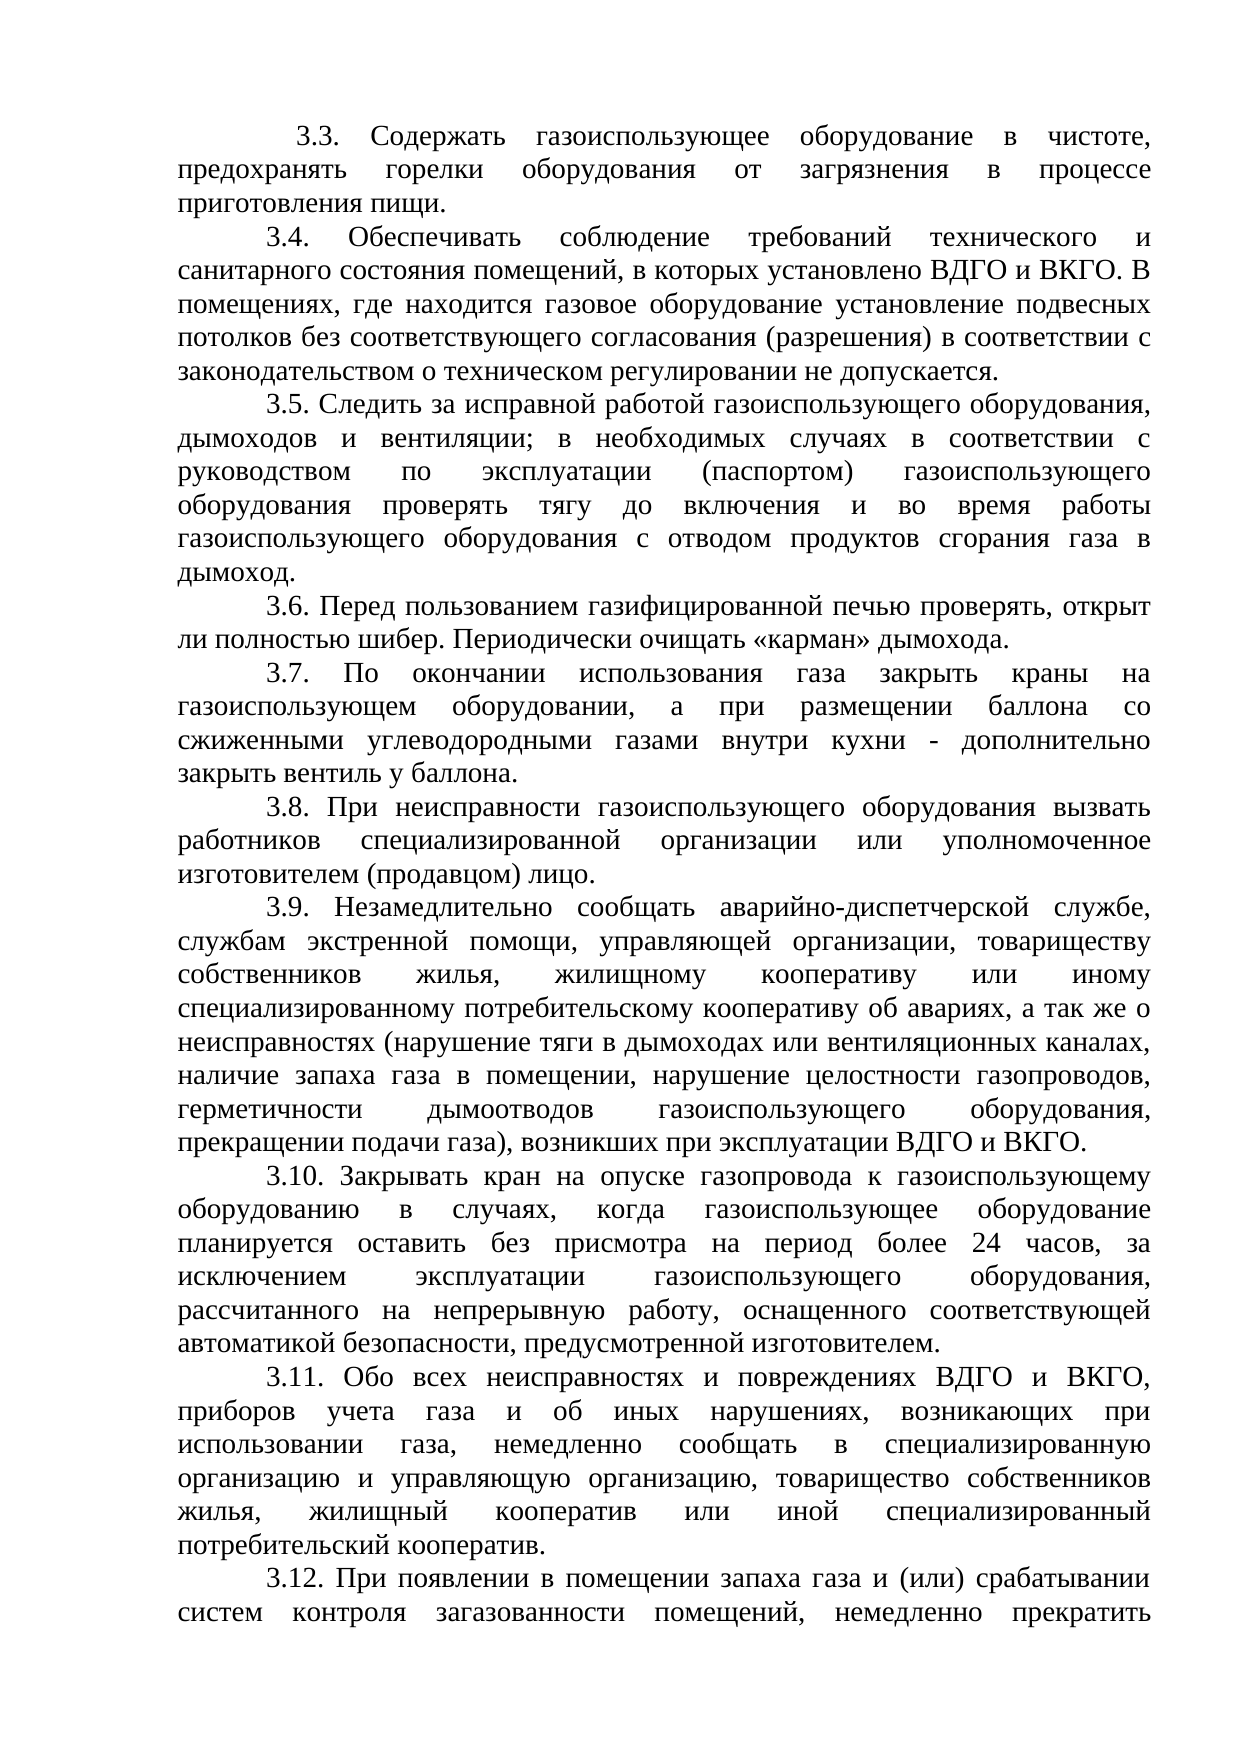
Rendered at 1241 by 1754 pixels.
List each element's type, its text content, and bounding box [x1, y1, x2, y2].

text 3.6. Перед пользованием газифицированной печью проверять, открыт ли полностью шибер. Периодически очищать «карман» дымохода. [177, 588, 1152, 655]
text 3.9. Незамедлительно сообщать аварийно-диспетчерской службе, службам экстренной помощи, управляющей организации, товариществу собственников жилья, жилищному кооперативу или иному специализированному потребительскому кооперативу об авариях, а так же о неисправностях (нарушение тяги в дымоходах или вентиляционных каналах, наличие запаха газа в помещении, нарушение целостности газопроводов, герметичности дымоотводов газоиспользующего оборудования, прекращении подачи газа), возникших при эксплуатации ВДГО и ВКГО. [177, 889, 1152, 1158]
text 3.11. Обо всех неисправностях и повреждениях ВДГО и ВКГО, приборов учета газа и об иных нарушениях, возникающих при использовании газа, немедленно сообщать в специализированную организацию и управляющую организацию, товарищество собственников жилья, жилищный кооператив или иной специализированный потребительский кооператив. [177, 1359, 1152, 1560]
text 3.4. Обеспечивать соблюдение требований технического и санитарного состояния помещений, в которых установлено ВДГО и ВКГО. В помещениях, где находится газовое оборудование установление подвесных потолков без соответствующего согласования (разрешения) в соответствии с законодательством о техническом регулировании не допускается. [177, 219, 1152, 386]
text 3.5. Следить за исправной работой газоиспользующего оборудования, дымоходов и вентиляции; в необходимых случаях в соответствии с руководством по эксплуатации (паспортом) газоиспользующего оборудования проверять тягу до включения и во время работы газоиспользующего оборудования с отводом продуктов сгорания газа в дымоход. [177, 386, 1152, 588]
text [177, 1560, 1152, 1627]
text 3.3. Содержать газоиспользующее оборудование в чистоте, предохранять горелки оборудования от загрязнения в процессе приготовления пищи. [177, 118, 1152, 219]
text 3.7. По окончании использования газа закрыть краны на газоиспользующем оборудовании, а при размещении баллона со сжиженными углеводородными газами внутри кухни - дополнительно закрыть вентиль у баллона. [177, 655, 1152, 789]
text 3.8. При неисправности газоиспользующего оборудования вызвать работников специализированной организации или уполномоченное изготовителем (продавцом) лицо. [177, 789, 1152, 889]
text 3.10. Закрывать кран на опуске газопровода к газоиспользующему оборудованию в случаях, когда газоиспользующее оборудование планируется оставить без присмотра на период более 24 часов, за исключением эксплуатации газоиспользующего оборудования, рассчитанного на непрерывную работу, оснащенного соответствующей автоматикой безопасности, предусмотренной изготовителем. [177, 1158, 1152, 1359]
